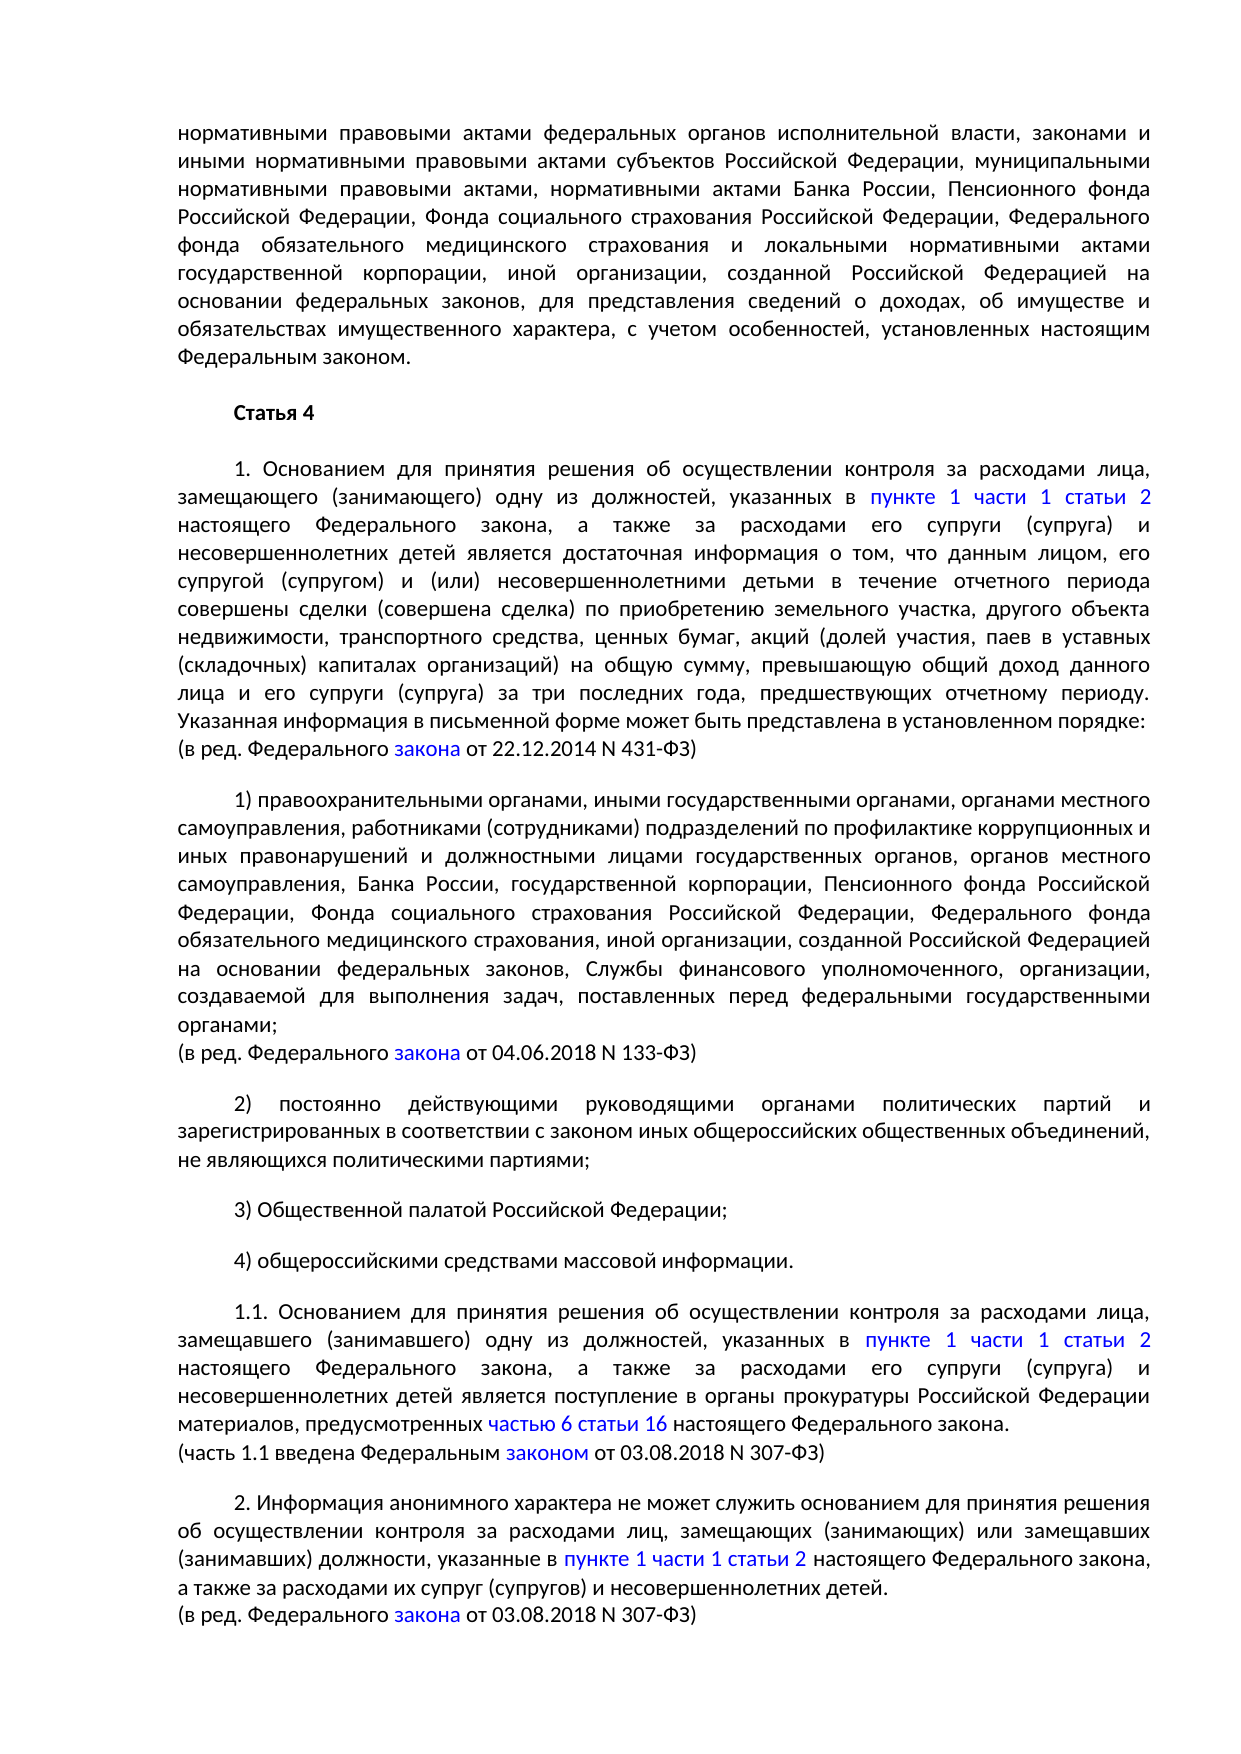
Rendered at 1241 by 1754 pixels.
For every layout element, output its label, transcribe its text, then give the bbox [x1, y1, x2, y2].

title Статья 4 [177, 398, 1152, 426]
text 3) Общественной палатой Российской Федерации; [177, 1196, 1152, 1224]
text 1) правоохранительными органами, иными государственными органами, органами местного самоуправления, работниками (сотрудниками) подразделений по профилактике коррупционных и иных правонарушений и должностными лицами государственных органов, органов местного самоуправления, Банка России, государственной корпорации, Пенсионного фонда Российской Федерации, Фонда социального страхования Российской Федерации, Федерального фонда обязательного медицинского страхования, иной организации, созданной Российской Федерацией на основании федеральных законов, Службы финансового уполномоченного, организации, создаваемой для выполнения задач, поставленных перед федеральными государственными органами; [177, 786, 1152, 1038]
text 1.1. Основанием для принятия решения об осуществлении контроля за расходами лица, замещавшего (занимавшего) одну из должностей, указанных в пункте 1 части 1 статьи 2 настоящего Федерального закона, а также за расходами его супруги (супруга) и несовершеннолетних детей является поступление в органы прокуратуры Российской Федерации материалов, предусмотренных частью 6 статьи 16 настоящего Федерального закона. [177, 1297, 1152, 1438]
text (в ред. Федерального закона от 22.12.2014 N 431-ФЗ) [177, 734, 1152, 763]
text (в ред. Федерального закона от 03.08.2018 N 307-ФЗ) [177, 1601, 1152, 1629]
text (часть 1.1 введена Федеральным законом от 03.08.2018 N 307-ФЗ) [177, 1438, 1152, 1466]
text 4) общероссийскими средствами массовой информации. [177, 1247, 1152, 1274]
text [177, 118, 1152, 370]
text (в ред. Федерального закона от 04.06.2018 N 133-ФЗ) [177, 1038, 1152, 1066]
text 2) постоянно действующими руководящими органами политических партий и зарегистрированных в соответствии с законом иных общероссийских общественных объединений, не являющихся политическими партиями; [177, 1089, 1152, 1173]
text 2. Информация анонимного характера не может служить основанием для принятия решения об осуществлении контроля за расходами лиц, замещающих (занимающих) или замещавших (занимавших) должности, указанные в пункте 1 части 1 статьи 2 настоящего Федерального закона, а также за расходами их супруг (супругов) и несовершеннолетних детей. [177, 1488, 1152, 1601]
text 1. Основанием для принятия решения об осуществлении контроля за расходами лица, замещающего (занимающего) одну из должностей, указанных в пункте 1 части 1 статьи 2 настоящего Федерального закона, а также за расходами его супруги (супруга) и несовершеннолетних детей является достаточная информация о том, что данным лицом, его супругой (супругом) и (или) несовершеннолетними детьми в течение отчетного периода совершены сделки (совершена сделка) по приобретению земельного участка, другого объекта недвижимости, транспортного средства, ценных бумаг, акций (долей участия, паев в уставных (складочных) капиталах организаций) на общую сумму, превышающую общий доход данного лица и его супруги (супруга) за три последних года, предшествующих отчетному периоду. Указанная информация в письменной форме может быть представлена в установленном порядке: [177, 454, 1152, 734]
